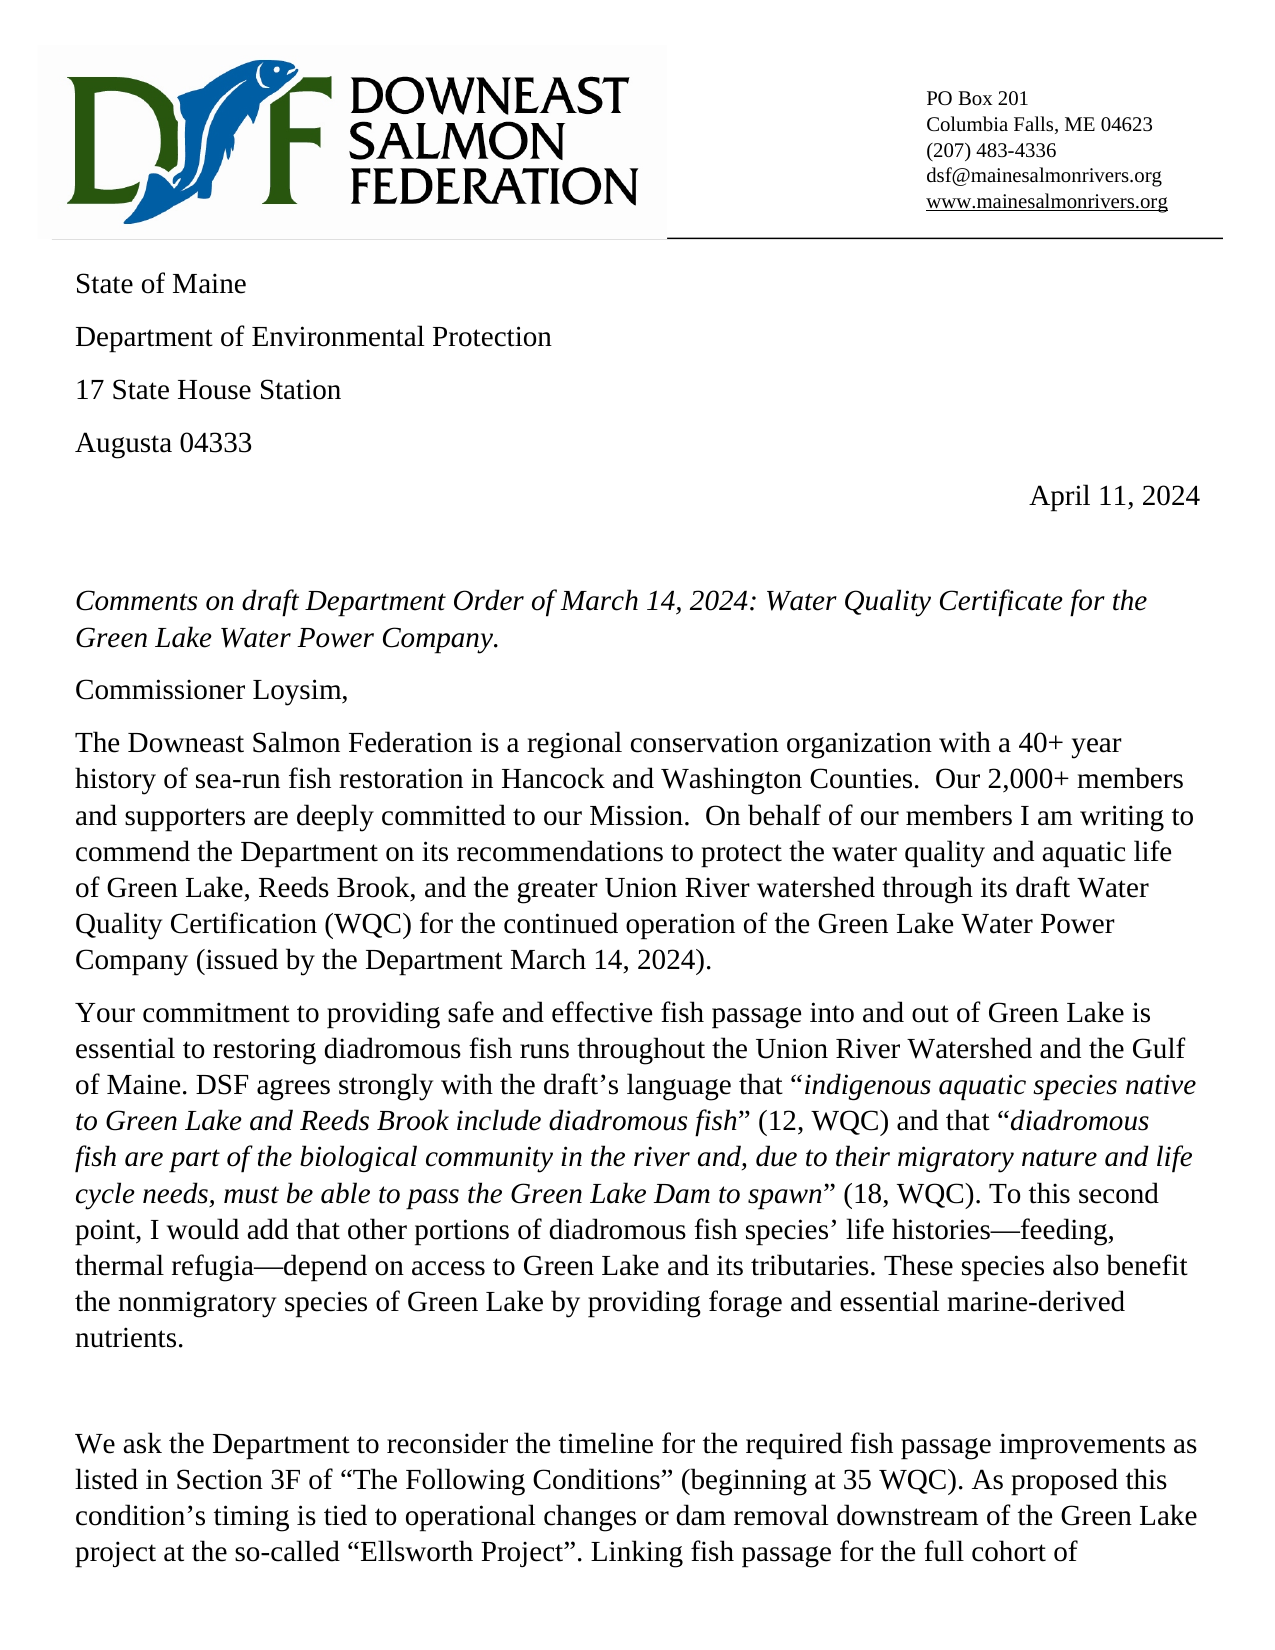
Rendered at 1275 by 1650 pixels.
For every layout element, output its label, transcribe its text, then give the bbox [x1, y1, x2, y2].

text State of Maine [75, 267, 1200, 300]
text April 11, 2024 [75, 478, 1200, 511]
text 17 State House Station [75, 372, 1200, 406]
text Your commitment to providing safe and effective fish passage into and out of Green Lake is essential to restoring diadromous fish runs throughout the Union River Watershed and the Gulf of Maine. DSF agrees strongly with the draft’s language that “indigenous aquatic species native to Green Lake and Reeds Brook include diadromous fish” (12, WQC) and that “diadromous fish are part of the biological community in the river and, due to their migratory nature and life cycle needs, must be able to pass the Green Lake Dam to spawn” (18, WQC). To this second point, I would add that other portions of diadromous fish species’ life histories—feeding, thermal refugia—depend on access to Green Lake and its tributaries. These species also benefit the nonmigratory species of Green Lake by providing forage and essential marine-derived nutrients. [75, 995, 1200, 1354]
text Department of Environmental Protection [75, 319, 1200, 353]
text The Downeast Salmon Federation is a regional conservation organization with a 40+ year history of sea-run fish restoration in Hancock and Washington Counties. Our 2,000+ members and supporters are deeply committed to our Mission. On behalf of our members I am writing to commend the Department on its recommendations to protect the water quality and aquatic life of Green Lake, Reeds Brook, and the greater Union River watershed through its draft Water Quality Certification (WQC) for the continued operation of the Green Lake Water Power Company (issued by the Department March 14, 2024). [75, 725, 1200, 976]
text Augusta 04333 [75, 425, 1200, 459]
text Commissioner Loysim, [75, 672, 1200, 706]
picture [37, 45, 668, 239]
text Comments on draft Department Order of March 14, 2024: Water Quality Certificate for the Green Lake Water Power Company. [75, 583, 1200, 653]
